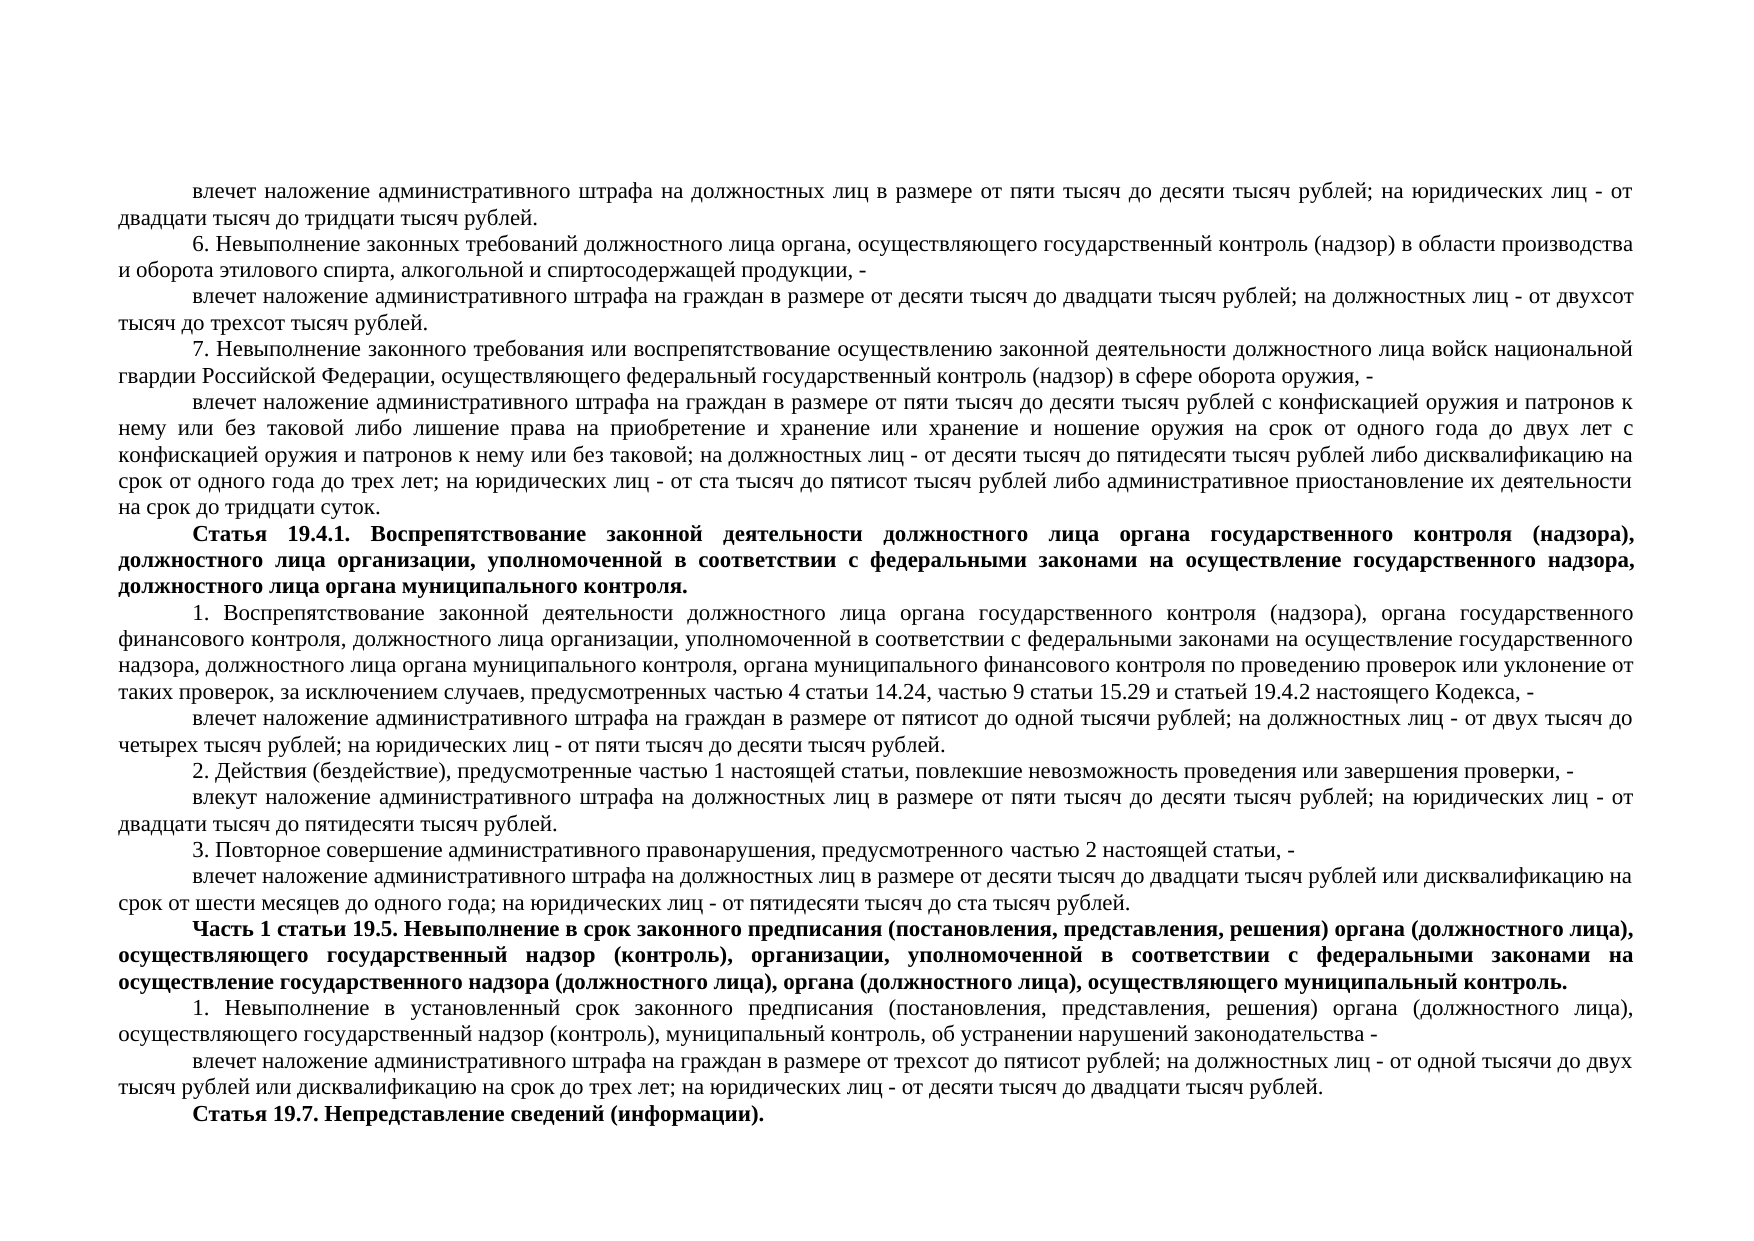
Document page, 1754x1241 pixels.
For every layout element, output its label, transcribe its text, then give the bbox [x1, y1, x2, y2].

text 1. Невыполнение в установленный срок законного предписания (постановления, представления, решения) органа (должностного лица), осуществляющего государственный надзор (контроль), муниципальный контроль, об устранении нарушений законодательства - [118, 994, 1636, 1047]
text Статья 19.4.1. Воспрепятствование законной деятельности должностного лица органа государственного контроля (надзора), должностного лица организации, уполномоченной в соответствии с федеральными законами на осуществление государственного надзора, должностного лица органа муниципального контроля. [118, 520, 1636, 599]
text Часть 1 статьи 19.5. Невыполнение в срок законного предписания (постановления, представления, решения) органа (должностного лица), осуществляющего государственный надзор (контроль), организации, уполномоченной в соответствии с федеральными законами на осуществление государственного надзора (должностного лица), органа (должностного лица), осуществляющего муниципальный контроль. [118, 915, 1636, 994]
text 3. Повторное совершение административного правонарушения, предусмотренного частью 2 настоящей статьи, - [118, 836, 1636, 862]
text 2. Действия (бездействие), предусмотренные частью 1 настоящей статьи, повлекшие невозможность проведения или завершения проверки, - [118, 757, 1636, 783]
text влекут наложение административного штрафа на должностных лиц в размере от пяти тысяч до десяти тысяч рублей; на юридических лиц - от двадцати тысяч до пятидесяти тысяч рублей. [118, 783, 1636, 836]
text 6. Невыполнение законных требований должностного лица органа, осуществляющего государственный контроль (надзор) в области производства и оборота этилового спирта, алкогольной и спиртосодержащей продукции, - [118, 230, 1636, 283]
text Статья 19.7. Непредставление сведений (информации). [118, 1099, 1636, 1126]
text влечет наложение административного штрафа на граждан в размере от трехсот до пятисот рублей; на должностных лиц - от одной тысячи до двух тысяч рублей или дисквалификацию на срок до трех лет; на юридических лиц - от десяти тысяч до двадцати тысяч рублей. [118, 1047, 1636, 1099]
text 1. Воспрепятствование законной деятельности должностного лица органа государственного контроля (надзора), органа государственного финансового контроля, должностного лица организации, уполномоченной в соответствии с федеральными законами на осуществление государственного надзора, должностного лица органа муниципального контроля, органа муниципального финансового контроля по проведению проверок или уклонение от таких проверок, за исключением случаев, предусмотренных частью 4 статьи 14.24, частью 9 статьи 15.29 и статьей 19.4.2 настоящего Кодекса, - [118, 599, 1636, 704]
text влечет наложение административного штрафа на граждан в размере от пятисот до одной тысячи рублей; на должностных лиц - от двух тысяч до четырех тысяч рублей; на юридических лиц - от пяти тысяч до десяти тысяч рублей. [118, 704, 1636, 757]
text 7. Невыполнение законного требования или воспрепятствование осуществлению законной деятельности должностного лица войск национальной гвардии Российской Федерации, осуществляющего федеральный государственный контроль (надзор) в сфере оборота оружия, - [118, 335, 1636, 388]
text влечет наложение административного штрафа на должностных лиц в размере от пяти тысяч до десяти тысяч рублей; на юридических лиц - от двадцати тысяч до тридцати тысяч рублей. [118, 177, 1636, 230]
text влечет наложение административного штрафа на граждан в размере от пяти тысяч до десяти тысяч рублей с конфискацией оружия и патронов к нему или без таковой либо лишение права на приобретение и хранение или хранение и ношение оружия на срок от одного года до двух лет с конфискацией оружия и патронов к нему или без таковой; на должностных лиц - от десяти тысяч до пятидесяти тысяч рублей либо дисквалификацию на срок от одного года до трех лет; на юридических лиц - от ста тысяч до пятисот тысяч рублей либо административное приостановление их деятельности на срок до тридцати суток. [118, 388, 1636, 520]
text влечет наложение административного штрафа на граждан в размере от десяти тысяч до двадцати тысяч рублей; на должностных лиц - от двухсот тысяч до трехсот тысяч рублей. [118, 283, 1636, 335]
text влечет наложение административного штрафа на должностных лиц в размере от десяти тысяч до двадцати тысяч рублей или дисквалификацию на срок от шести месяцев до одного года; на юридических лиц - от пятидесяти тысяч до ста тысяч рублей. [118, 862, 1636, 915]
